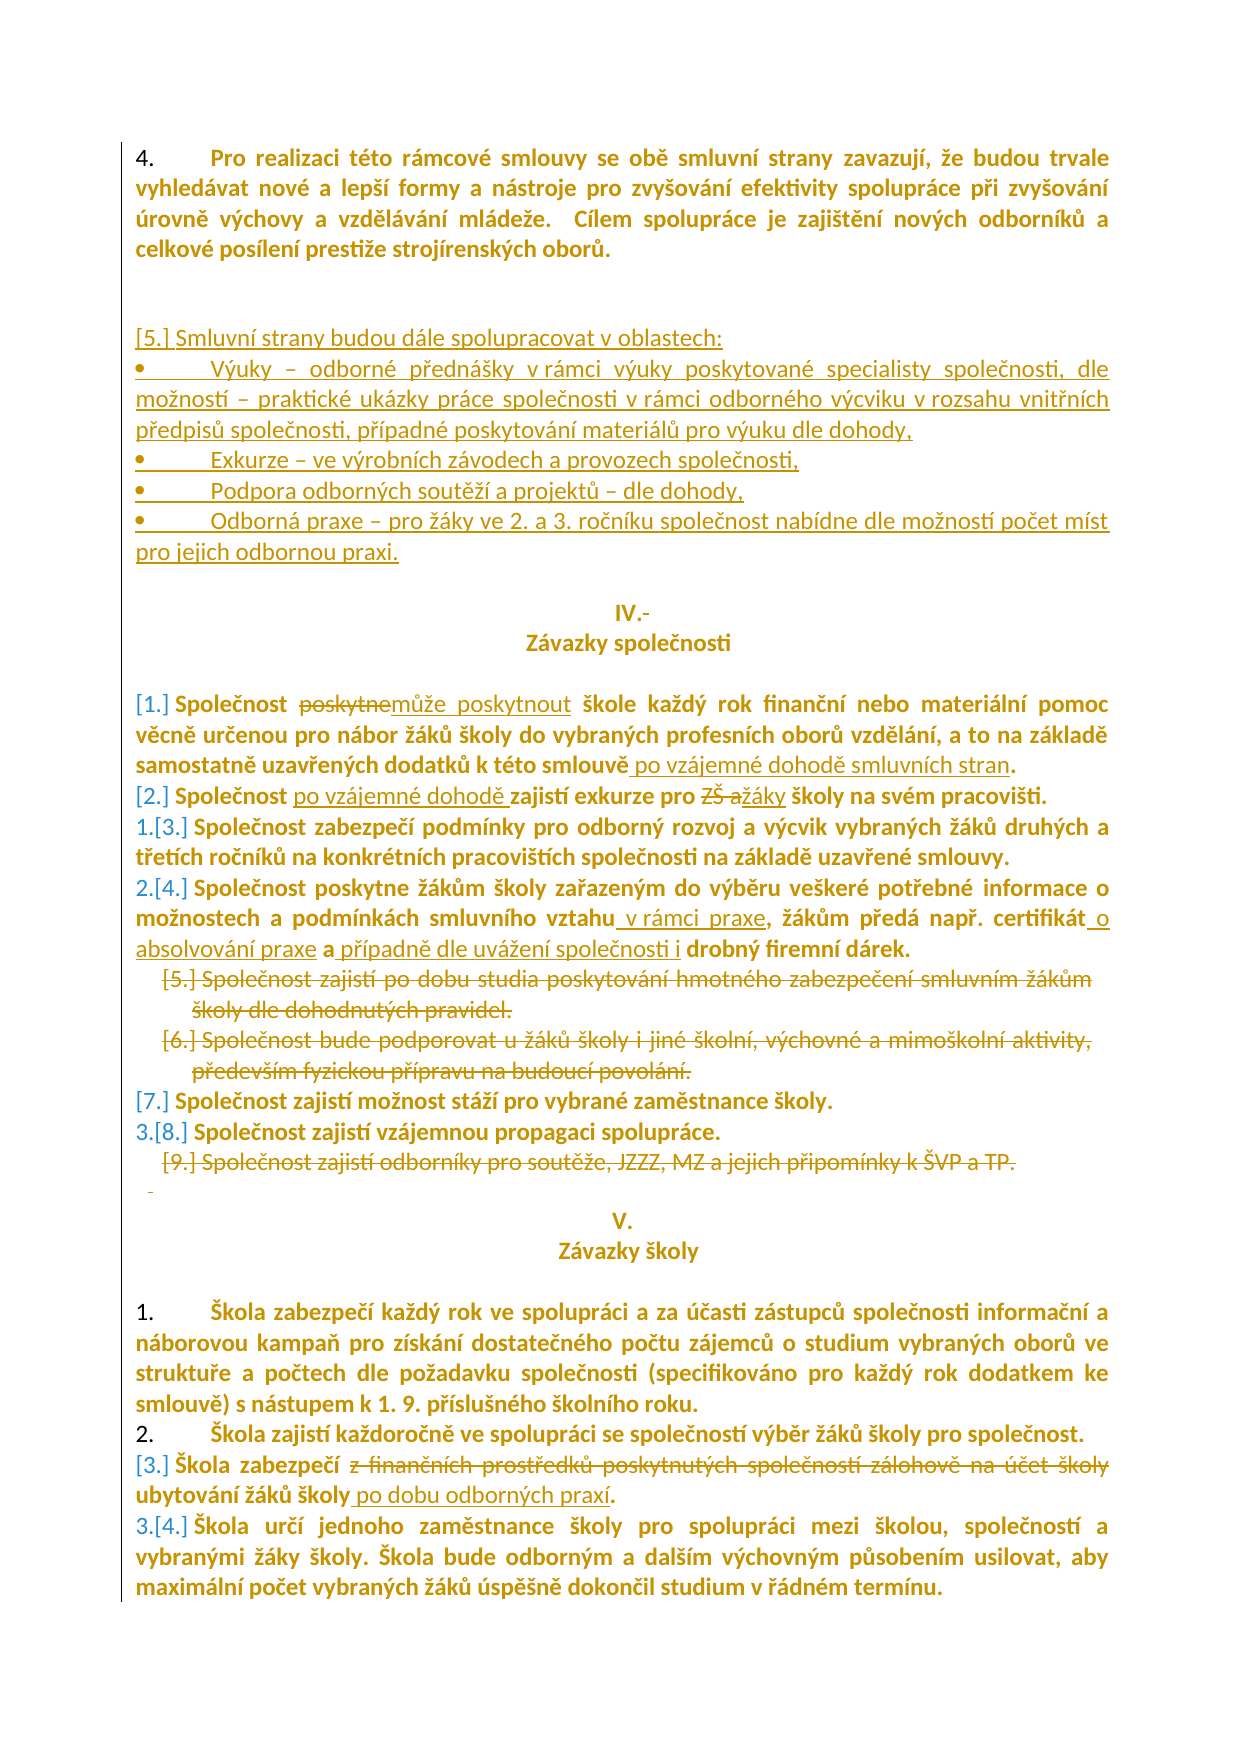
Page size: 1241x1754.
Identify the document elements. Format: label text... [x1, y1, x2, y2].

list Společnost zajistí možnost stáží pro vybrané zaměstnance školy. [135, 1085, 1109, 1116]
subtitle V. [135, 1205, 1109, 1235]
list Škola zabezpečí ubytování žáků školy. [135, 1449, 1109, 1510]
text Závazky školy [147, 1235, 1109, 1266]
list Škola zajistí každoročně ve spolupráci se společností výběr žáků školy pro společnost. [135, 1418, 1109, 1449]
list Pro realizaci této rámcové smlouvy se obě smluvní strany zavazují, že budou trvale vyhledávat nové a lepší formy a nástroje pro zvyšování efektivity spolupráce při zvyšování úrovně výchovy a vzdělávání mládeže. Cílem spolupráce je zajištění nových odborníků a celkové posílení prestiže strojírenských oborů. [135, 142, 1109, 264]
text IV. [147, 597, 1109, 627]
list Společnost zajistí vzájemnou propagaci spolupráce. [135, 1116, 1109, 1146]
list Společnost zabezpečí podmínky pro odborný rozvoj a výcvik vybraných žáků druhých a třetích ročníků na konkrétních pracovištích společnosti na základě uzavřené smlouvy. [135, 811, 1109, 872]
list Společnost poskytne žákům školy zařazeným do výběru veškeré potřebné informace o možnostech a podmínkách smluvního vztahu, žákům předá např. certifikát a drobný firemní dárek. [135, 872, 1109, 963]
list Společnost zajistí exkurze pro školy na svém pracovišti. [135, 780, 1109, 811]
list Společnost škole každý rok finanční nebo materiální pomoc věcně určenou pro nábor žáků školy do vybraných profesních oborů vzdělání, a to na základě samostatně uzavřených dodatků k této smlouvě. [135, 688, 1109, 780]
list Škola zabezpečí každý rok ve spolupráci a za účasti zástupců společnosti informační a náborovou kampaň pro získání dostatečného počtu zájemců o studium vybraných oborů ve struktuře a počtech dle požadavku společnosti (specifikováno pro každý rok dodatkem ke smlouvě) s nástupem k 1. 9. příslušného školního roku. [135, 1296, 1109, 1418]
text Závazky společnosti [147, 627, 1109, 658]
list Škola určí jednoho zaměstnance školy pro spolupráci mezi školou, společností a vybranými žáky školy. Škola bude odborným a dalším výchovným působením usilovat, aby maximální počet vybraných žáků úspěšně dokončil studium v řádném termínu. [135, 1510, 1109, 1602]
